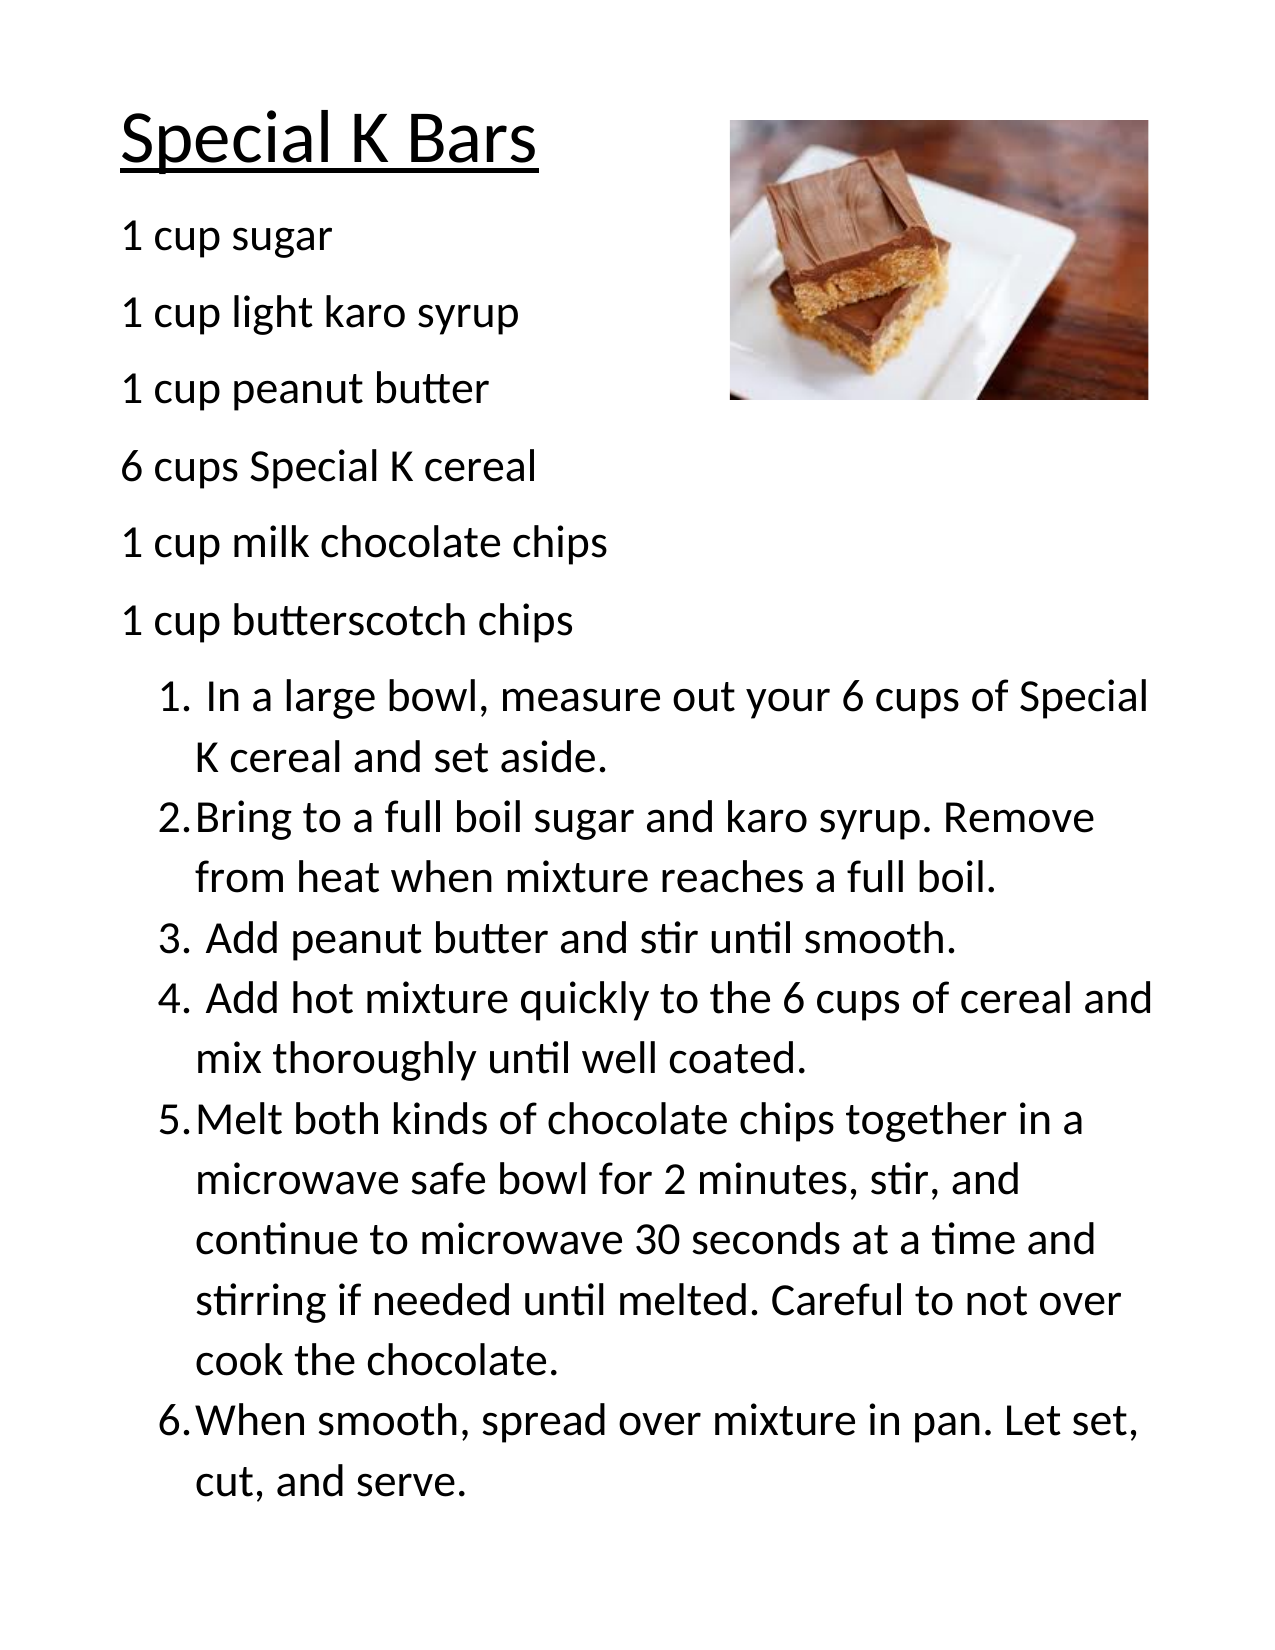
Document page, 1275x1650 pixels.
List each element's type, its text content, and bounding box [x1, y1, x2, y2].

text 1 cup peanut butter [120, 359, 1155, 415]
text 6 cups Special K cereal [120, 436, 1155, 492]
text 1 cup light karo syrup [120, 282, 729, 338]
list When smooth, spread over mixture in pan. Let set, cut, and serve. [157, 1391, 1155, 1507]
list Bring to a full boil sugar and karo syrup. Remove from heat when mixture reaches a full boil. [157, 788, 1155, 904]
text 1 cup sugar [120, 206, 729, 261]
list Add peanut butter and stir until smooth. [157, 909, 1155, 964]
text Special K Bars [120, 90, 1155, 182]
text 1 cup butterscotch chips [120, 590, 1155, 646]
list Melt both kinds of chocolate chips together in a microwave safe bowl for 2 minutes, stir, and continue to microwave 30 seconds at a time and stirring if needed until melted. Careful to not over cook the chocolate. [157, 1089, 1155, 1387]
list Add hot mixture quickly to the 6 cups of cereal and mix thoroughly until well coated. [157, 969, 1155, 1085]
list In a large bowl, measure out your 6 cups of Special K cereal and set aside. [157, 667, 1155, 784]
text 1 cup milk chocolate chips [120, 513, 1155, 569]
picture [729, 120, 1149, 400]
